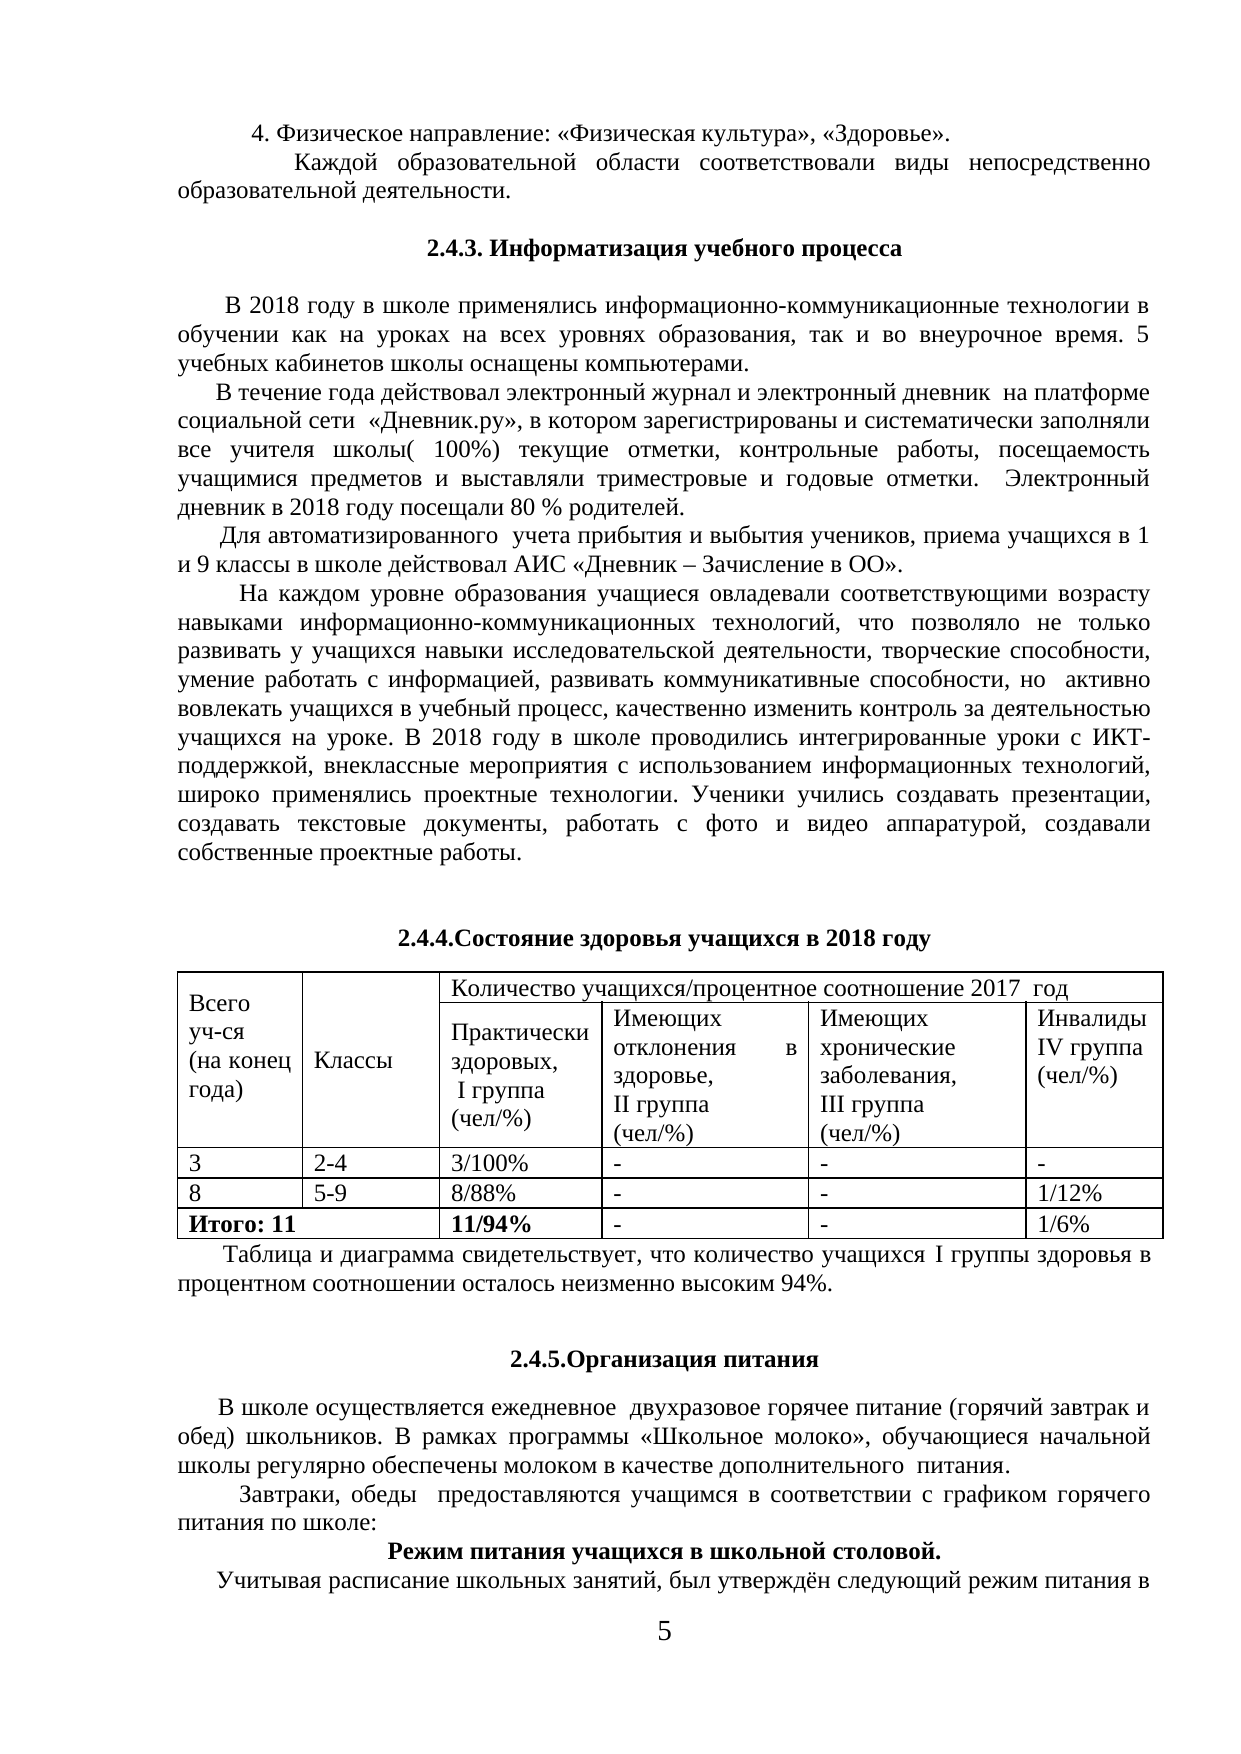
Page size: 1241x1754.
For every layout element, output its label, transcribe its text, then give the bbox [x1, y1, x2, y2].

table_cell Практически здоровых, I группа (чел/%) [440, 1003, 601, 1147]
table_header Всего уч-ся (на конец года) [178, 973, 302, 1147]
table_header Классы [303, 973, 439, 1147]
text В течение года действовал электронный журнал и электронный дневник на платформе социальной сети «Дневник.ру», в котором зарегистрированы и систематически заполняли все учителя школы( 100%) текущие отметки, контрольные работы, посещаемость учащимися предметов и выставляли триместровые и годовые отметки. Электронный дневник в 2018 году посещали 80 % родителей. [177, 377, 1151, 521]
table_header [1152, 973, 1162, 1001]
text 4. Физическое направление: «Физическая культура», «Здоровье». [177, 118, 1152, 147]
text Режим питания учащихся в школьной столовой. [177, 1536, 1152, 1565]
text Каждой образовательной области соответствовали виды непосредственно образовательной деятельности. [177, 147, 1152, 204]
table_cell Инвалиды IV группа (чел/%) [1027, 1003, 1162, 1147]
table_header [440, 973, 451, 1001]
text 2.4.3. Информатизация учебного процесса [177, 233, 1152, 262]
text Завтраки, обеды предоставляются учащимся в соответствии с графиком горячего питания по школе: [177, 1479, 1152, 1536]
text 2.4.5.Организация питания [177, 1344, 1152, 1373]
text 2.4.4.Состояние здоровья учащихся в 2018 году [177, 923, 1152, 952]
text В 2018 году в школе применялись информационно-коммуникационные технологии в обучении как на уроках на всех уровнях образования, так и во внеурочное время. 5 учебных кабинетов школы оснащены компьютерами. [177, 291, 1151, 377]
text На каждом уровне образования учащиеся овладевали соответствующими возрасту навыками информационно-коммуникационных технологий, что позволяло не только развивать у учащихся навыки исследовательской деятельности, творческие способности, умение работать с информацией, развивать коммуникативные способности, но активно вовлекать учащихся в учебный процесс, качественно изменить контроль за деятельностью учащихся на уроке. В 2018 году в школе проводились интегрированные уроки с ИКТ-поддержкой, внеклассные мероприятия с использованием информационных технологий, широко применялись проектные технологии. Ученики учились создавать презентации, создавать текстовые документы, работать с фото и видео аппаратурой, создавали собственные проектные работы. [177, 578, 1152, 866]
text В школе осуществляется ежедневное двухразовое горячее питание (горячий завтрак и обед) школьников. В рамках программы «Школьное молоко», обучающиеся начальной школы регулярно обеспечены молоком в качестве дополнительного питания. [177, 1392, 1152, 1479]
text Таблица и диаграмма свидетельствует, что количество учащихся I группы здоровья в процентном соотношении осталось неизменно высоким 94%. [177, 1239, 1152, 1297]
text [177, 1565, 1152, 1594]
text Для автоматизированного учета прибытия и выбытия учеников, приема учащихся в 1 и 9 классы в школе действовал АИС «Дневник – Зачисление в ОО». [177, 521, 1152, 578]
